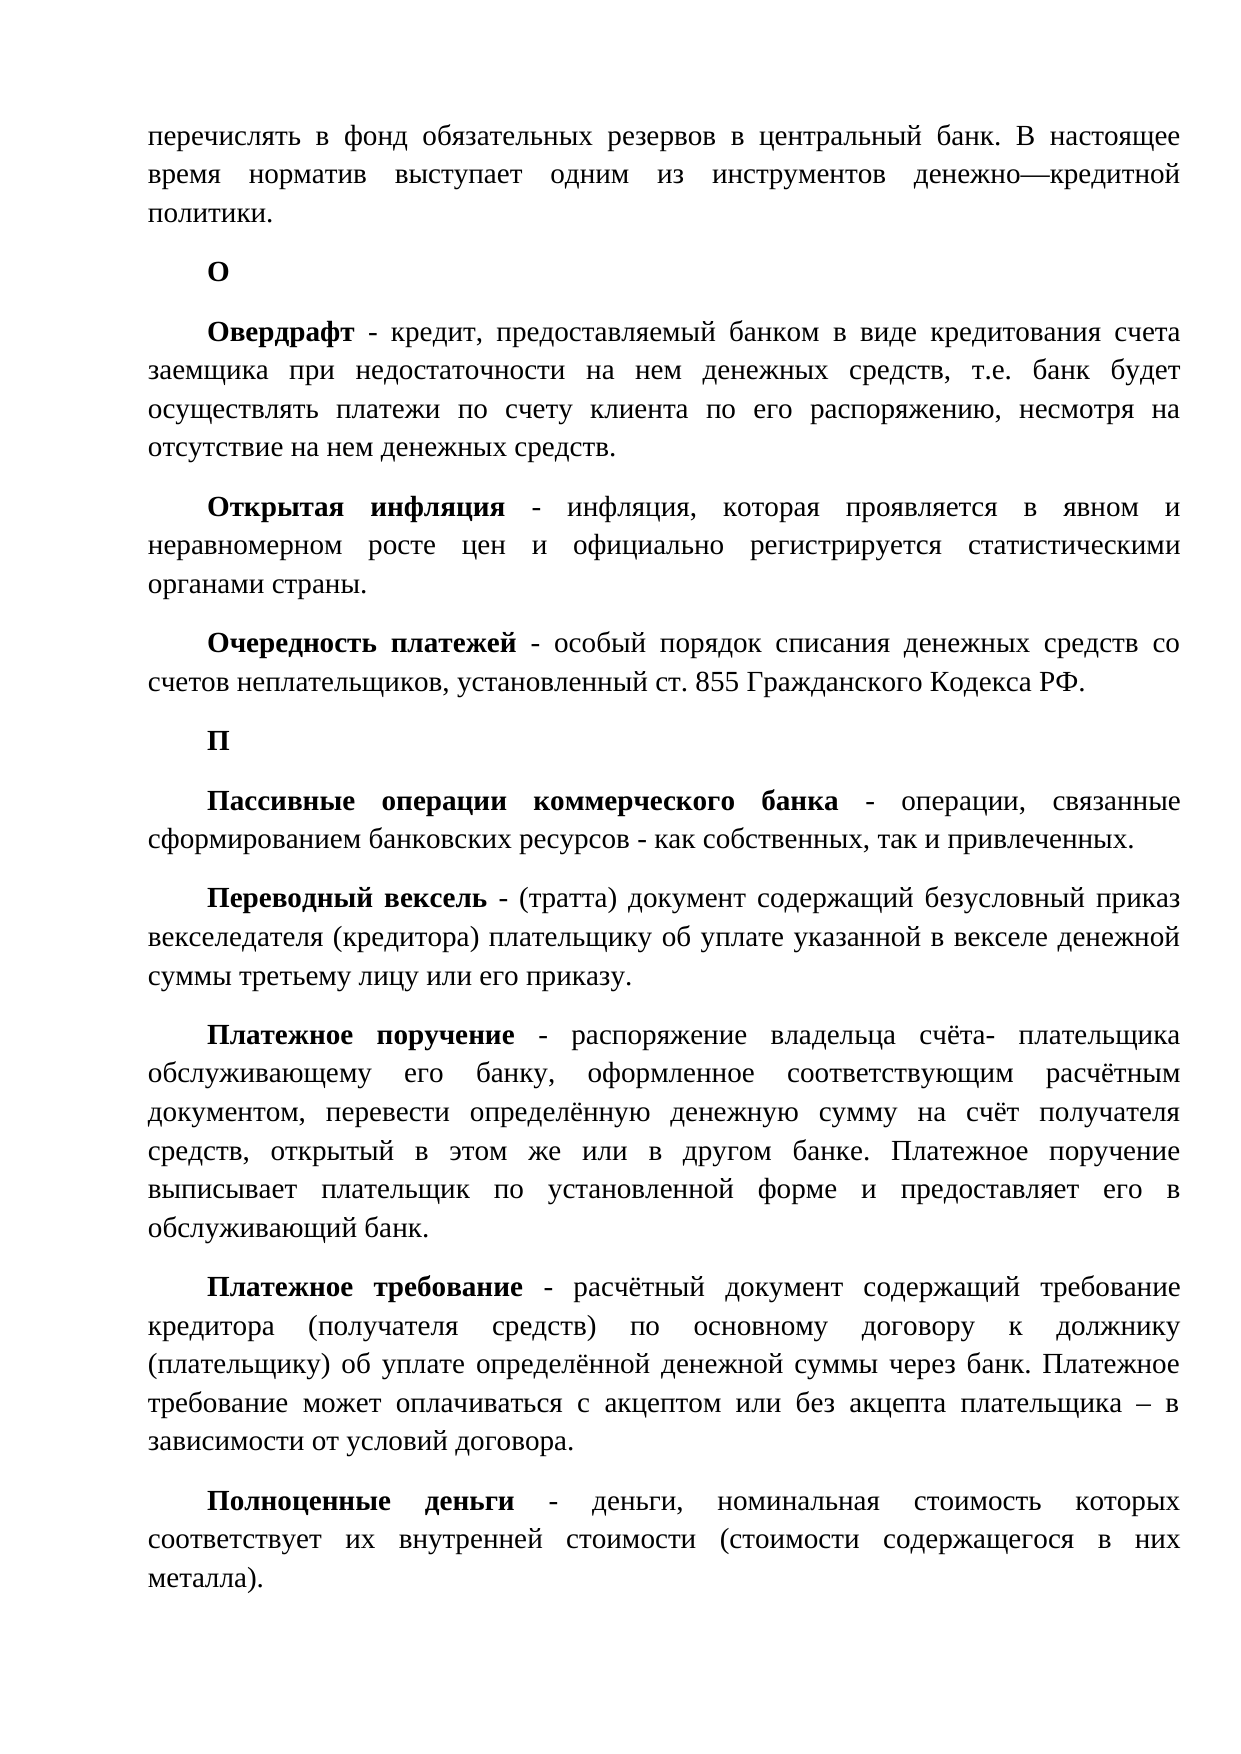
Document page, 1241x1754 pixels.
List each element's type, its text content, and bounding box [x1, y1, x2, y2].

text Очередность платежей - особый порядок списания денежных средств со счетов неплательщиков, установленный ст. 855 Гражданского Кодекса РФ. [148, 625, 1181, 697]
text Овердрафт - кредит, предоставляемый банком в виде кредитования счета заемщика при недостаточности на нем денежных средств, т.е. банк будет осуществлять платежи по счету клиента по его распоряжению, несмотря на отсутствие на нем денежных средств. [148, 314, 1181, 463]
text П [148, 723, 1181, 757]
text Открытая инфляция - инфляция, которая проявляется в явном и неравномерном росте цен и официально регистрируется статистическими органами страны. [148, 489, 1181, 599]
text Пассивные операции коммерческого банка - операции, связанные сформированием банковских ресурсов - как собственных, так и привлеченных. [148, 783, 1181, 855]
text Платежное поручение - распоряжение владельца счёта- плательщика обслуживающему его банку, оформленное соответствующим расчётным документом, перевести определённую денежную сумму на счёт получателя средств, открытый в этом же или в другом банке. Платежное поручение выписывает плательщик по установленной форме и предоставляет его в обслуживающий банк. [148, 1017, 1181, 1243]
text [148, 118, 1181, 229]
text Полноценные деньги - деньги, номинальная стоимость которых соответствует их внутренней стоимости (стоимости содержащегося в них металла). [148, 1483, 1181, 1593]
text Переводный вексель - (тратта) документ содержащий безусловный приказ векселедателя (кредитора) плательщику об уплате указанной в векселе денежной суммы третьему лицу или его приказу. [148, 881, 1181, 991]
text О [148, 254, 1181, 288]
text Платежное требование - расчётный документ содержащий требование кредитора (получателя средств) по основному договору к должнику (плательщику) об уплате определённой денежной суммы через банк. Платежное требование может оплачиваться с акцептом или без акцепта плательщика – в зависимости от условий договора. [148, 1269, 1181, 1457]
